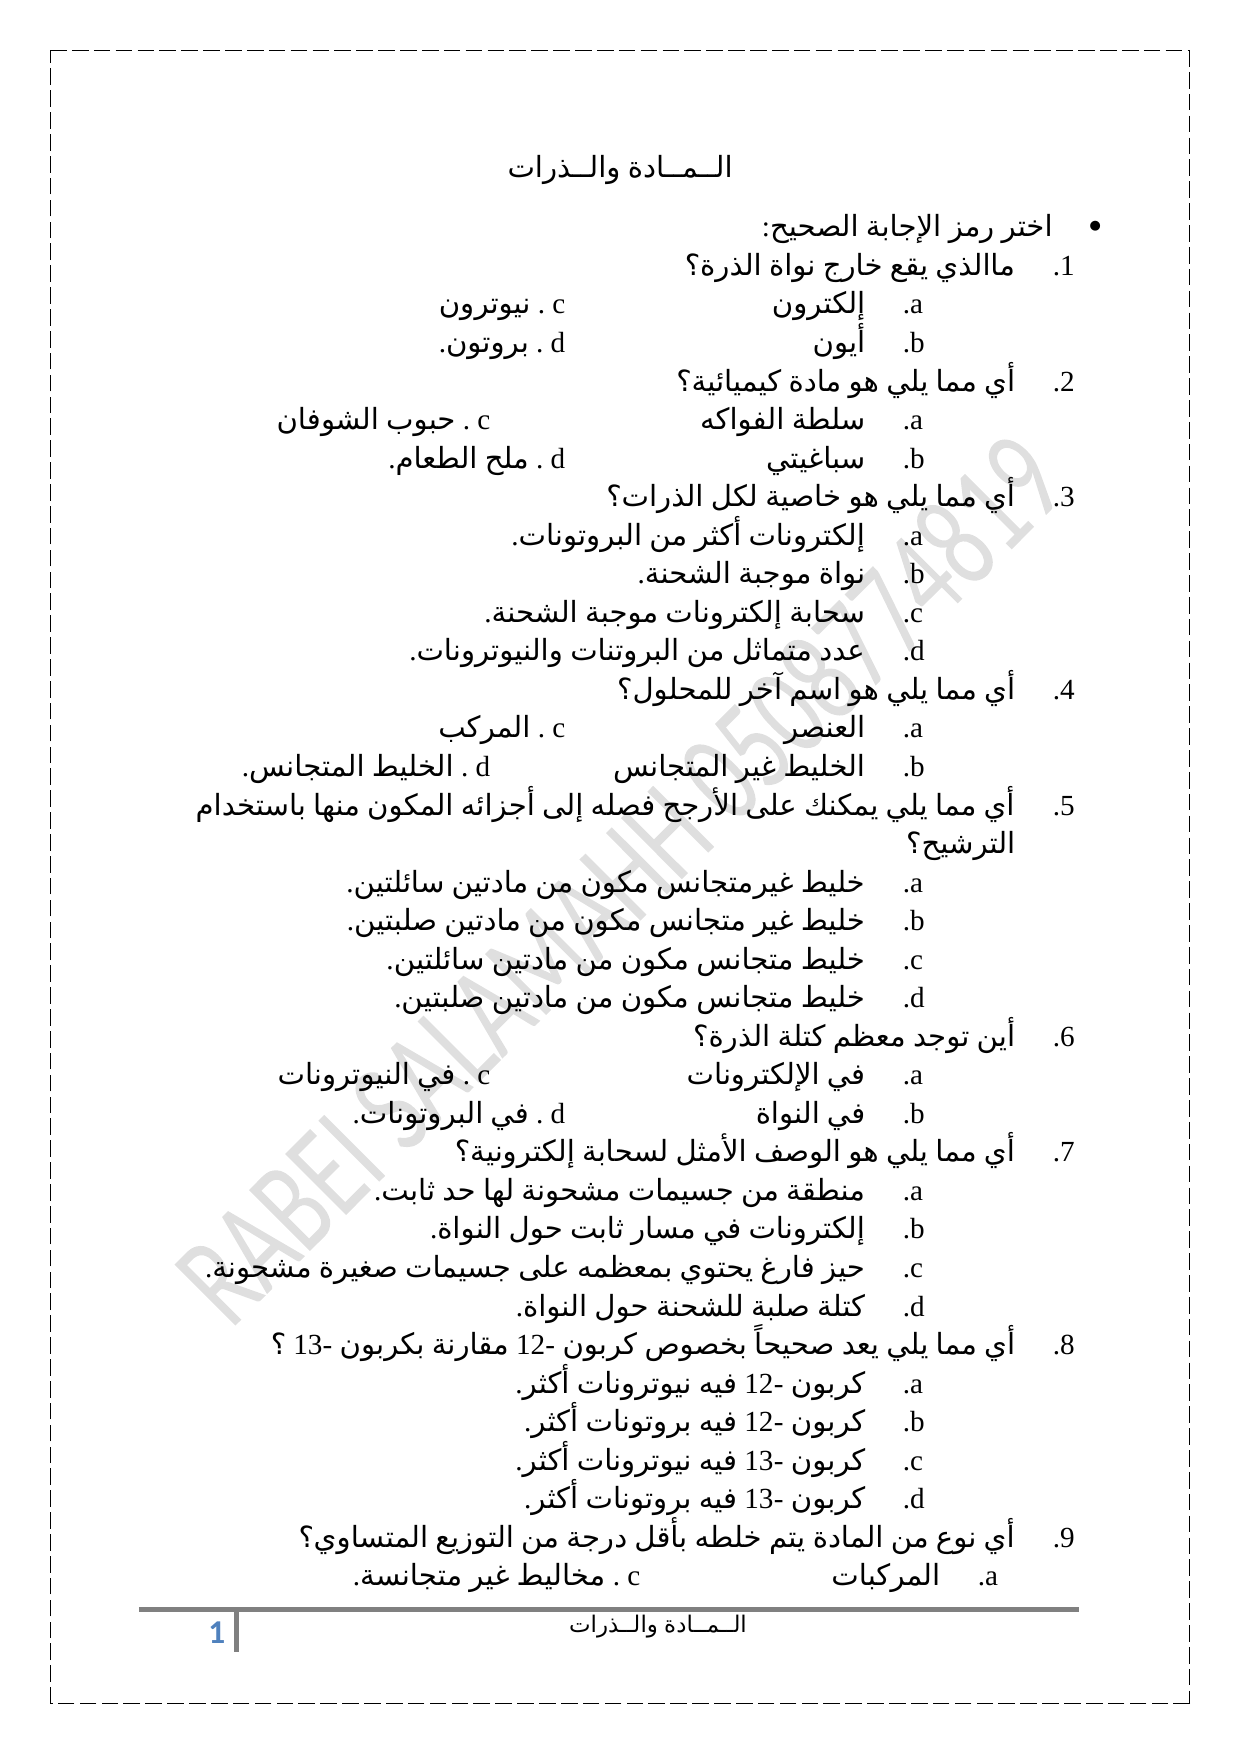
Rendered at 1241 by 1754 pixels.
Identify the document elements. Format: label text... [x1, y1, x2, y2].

list سحابة إلكترونات موجبة الشحنة. [150, 595, 903, 628]
list أي مما يلي هو خاصية لكل الذرات؟ [150, 479, 1053, 513]
list العنصر c . المركب [150, 711, 903, 744]
list في الإلكترونات c . في النيوترونات [150, 1057, 903, 1091]
list أي نوع من المادة يتم خلطه بأقل درجة من التوزيع المتساوي؟ [150, 1520, 1053, 1553]
list أي مما يلي يمكنك على الأرجح فصله إلى أجزائه المكون منها باستخدام الترشيح؟ [150, 788, 1053, 860]
list إلكترونات في مسار ثابت حول النواة. [150, 1212, 903, 1245]
list أين توجد معظم كتلة الذرة؟ [150, 1019, 1053, 1052]
list كربون -13 فيه نيوترونات أكثر. [150, 1443, 903, 1476]
list كربون -12 فيه نيوترونات أكثر. [150, 1366, 903, 1399]
text الــمــادة والــذرات [150, 150, 1090, 183]
list سلطة الفواكه c . حبوب الشوفان [150, 402, 903, 436]
list في النواة d . في البروتونات. [150, 1096, 903, 1129]
list خليط متجانس مكون من مادتين صلبتين. [150, 980, 903, 1014]
list أي مما يلي هو الوصف الأمثل لسحابة إلكترونية؟ [150, 1134, 1053, 1168]
list المركبات c . مخاليط غير متجانسة. [150, 1558, 978, 1592]
list الخليط غير المتجانس d . الخليط المتجانس. [150, 749, 903, 783]
list عدد متماثل من البروتنات والنيوترونات. [150, 633, 903, 667]
list خليط غير متجانس مكون من مادتين صلبتين. [150, 903, 903, 937]
list منطقة من جسيمات مشحونة لها حد ثابت. [150, 1173, 903, 1207]
list أي مما يلي يعد صحيحاً بخصوص كربون -12 مقارنة بكربون -13 ؟ [150, 1327, 1053, 1361]
list أي مما يلي هو مادة كيميائية؟ [150, 364, 1053, 397]
list سباغيتي d . ملح الطعام. [150, 441, 903, 474]
list كربون -12 فيه بروتونات أكثر. [150, 1404, 903, 1438]
list أي مما يلي هو اسم آخر للمحلول؟ [150, 672, 1053, 706]
list اختر رمز الإجابة الصحيح: [150, 209, 1090, 243]
list كتلة صلبة للشحنة حول النواة. [150, 1289, 903, 1322]
list نواة موجبة الشحنة. [150, 556, 903, 590]
list خليط متجانس مكون من مادتين سائلتين. [150, 942, 903, 975]
list كربون -13 فيه بروتونات أكثر. [150, 1481, 903, 1515]
list أيون d . بروتون. [150, 325, 903, 359]
list خليط غيرمتجانس مكون من مادتين سائلتين. [150, 865, 903, 898]
list إلكترونات أكثر من البروتونات. [150, 518, 903, 551]
list ماالذي يقع خارج نواة الذرة؟ [150, 248, 1053, 282]
list حيز فارغ يحتوي بمعظمه على جسيمات صغيرة مشحونة. [150, 1250, 903, 1284]
list إلكترون c . نيوترون [150, 287, 903, 320]
